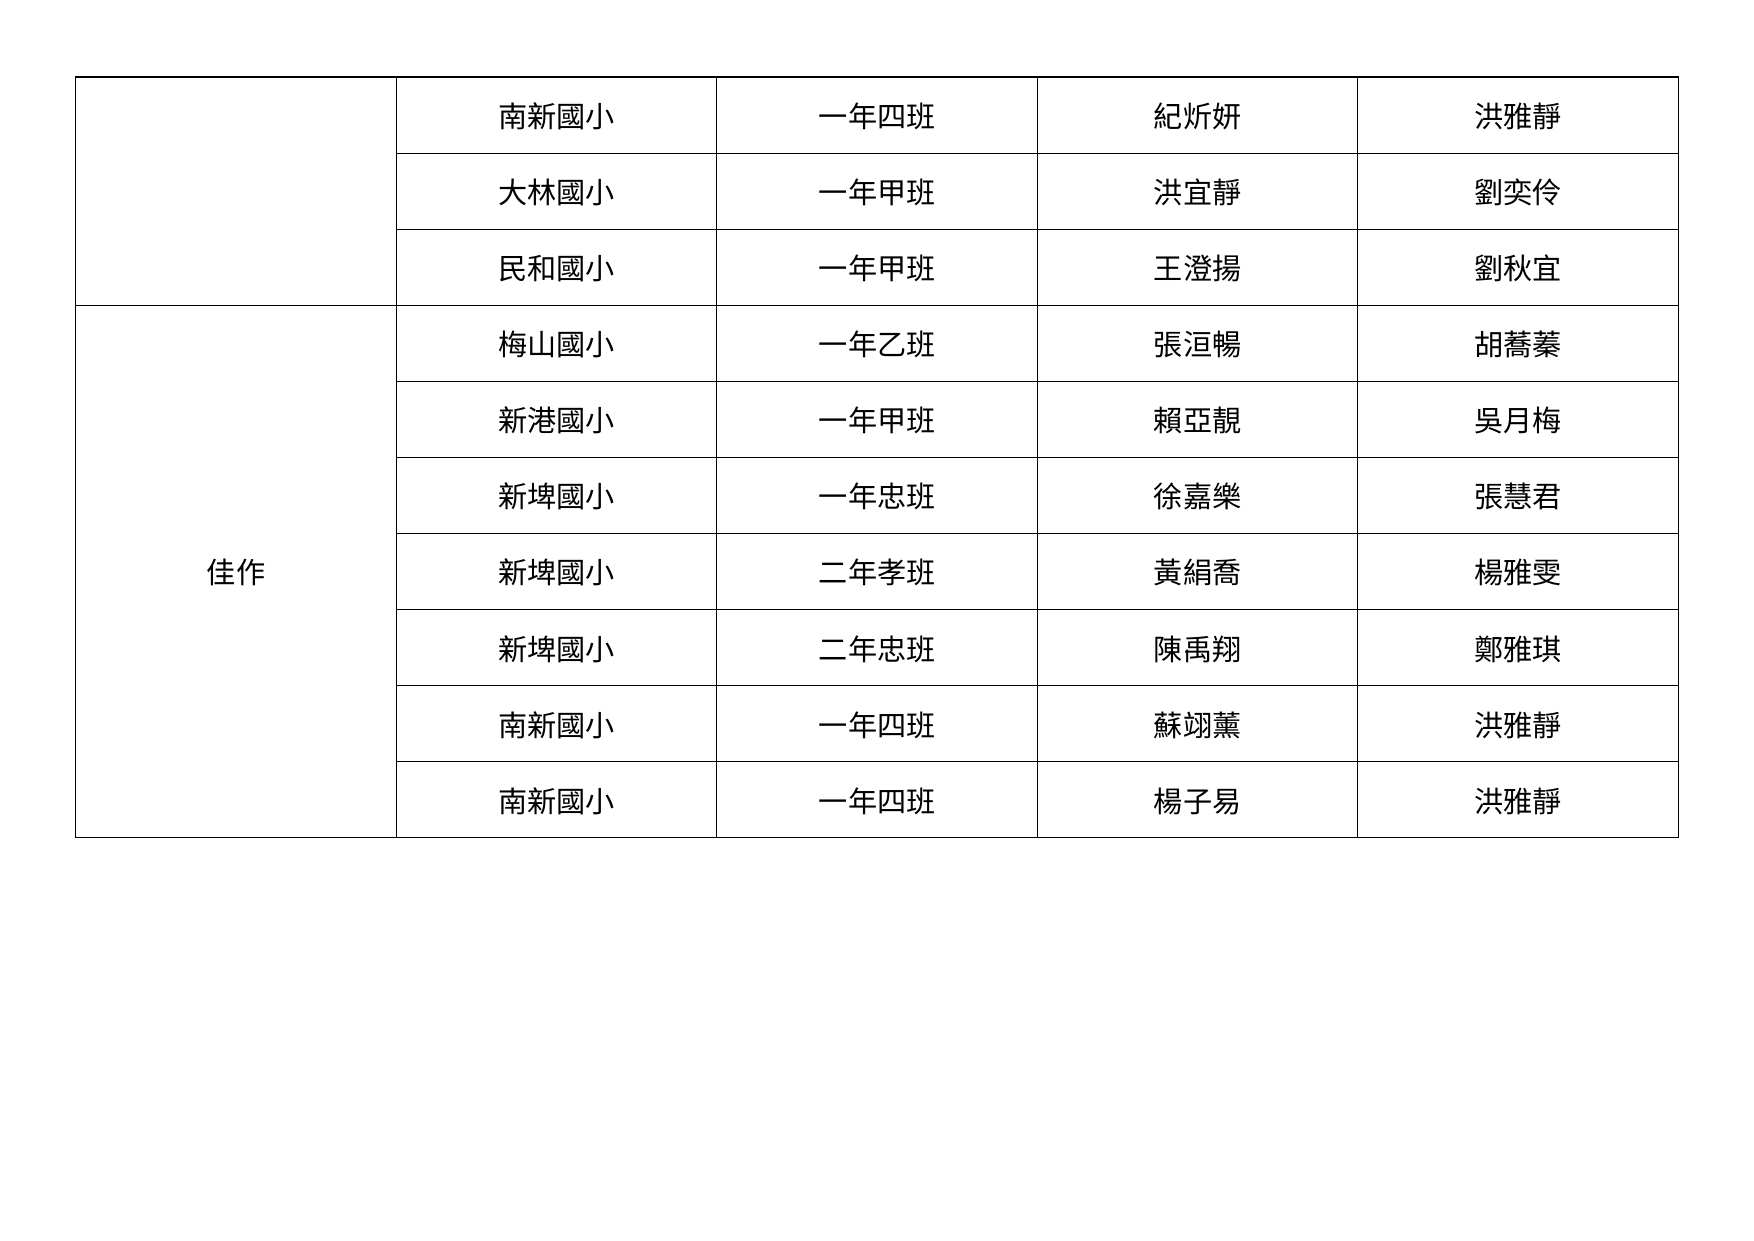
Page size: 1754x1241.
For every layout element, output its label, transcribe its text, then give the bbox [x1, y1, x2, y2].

table_cell 劉奕伶 [1358, 154, 1678, 228]
table_cell 一年甲班 [717, 154, 1037, 228]
table_cell 南新國小 [397, 686, 716, 761]
table_cell 大林國小 [397, 154, 716, 228]
table_cell 劉秋宜 [1358, 230, 1678, 304]
table_cell 賴亞靚 [1038, 382, 1357, 457]
table_cell 一年四班 [717, 762, 1037, 837]
table_cell 梅山國小 [397, 306, 716, 381]
table_cell 王澄揚 [1038, 230, 1357, 304]
table_cell 陳禹翔 [1038, 610, 1357, 685]
table_cell 徐嘉樂 [1038, 458, 1357, 533]
table_cell 二年孝班 [717, 534, 1037, 609]
table_cell 一年甲班 [717, 230, 1037, 304]
table_cell 新埤國小 [397, 534, 716, 609]
table_cell 南新國小 [397, 762, 716, 837]
table_cell 一年四班 [717, 78, 1037, 152]
table_cell 洪雅靜 [1358, 78, 1678, 152]
table_cell 南新國小 [397, 78, 716, 152]
table_cell 鄭雅琪 [1358, 610, 1678, 685]
table_cell 張洹暢 [1038, 306, 1357, 381]
table_cell 佳作 [76, 306, 396, 837]
table_cell 楊子易 [1038, 762, 1357, 837]
table_cell 新港國小 [397, 382, 716, 457]
table_cell 新埤國小 [397, 458, 716, 533]
table_cell 楊雅雯 [1358, 534, 1678, 609]
table_cell 一年乙班 [717, 306, 1037, 381]
table_cell 洪雅靜 [1358, 686, 1678, 761]
table_cell 新埤國小 [397, 610, 716, 685]
table_cell 一年四班 [717, 686, 1037, 761]
table_cell 胡蕎蓁 [1358, 306, 1678, 381]
table_cell 蘇翊薰 [1038, 686, 1357, 761]
table_cell 一年忠班 [717, 458, 1037, 533]
table_cell 紀炘妍 [1038, 78, 1357, 152]
table_cell 吳月梅 [1358, 382, 1678, 457]
table_cell 黃絹喬 [1038, 534, 1357, 609]
table_cell 張慧君 [1358, 458, 1678, 533]
table_cell 一年甲班 [717, 382, 1037, 457]
table_cell 民和國小 [397, 230, 716, 304]
table_cell 二年忠班 [717, 610, 1037, 685]
table_cell 洪雅靜 [1358, 762, 1678, 837]
table_cell 洪宜靜 [1038, 154, 1357, 228]
